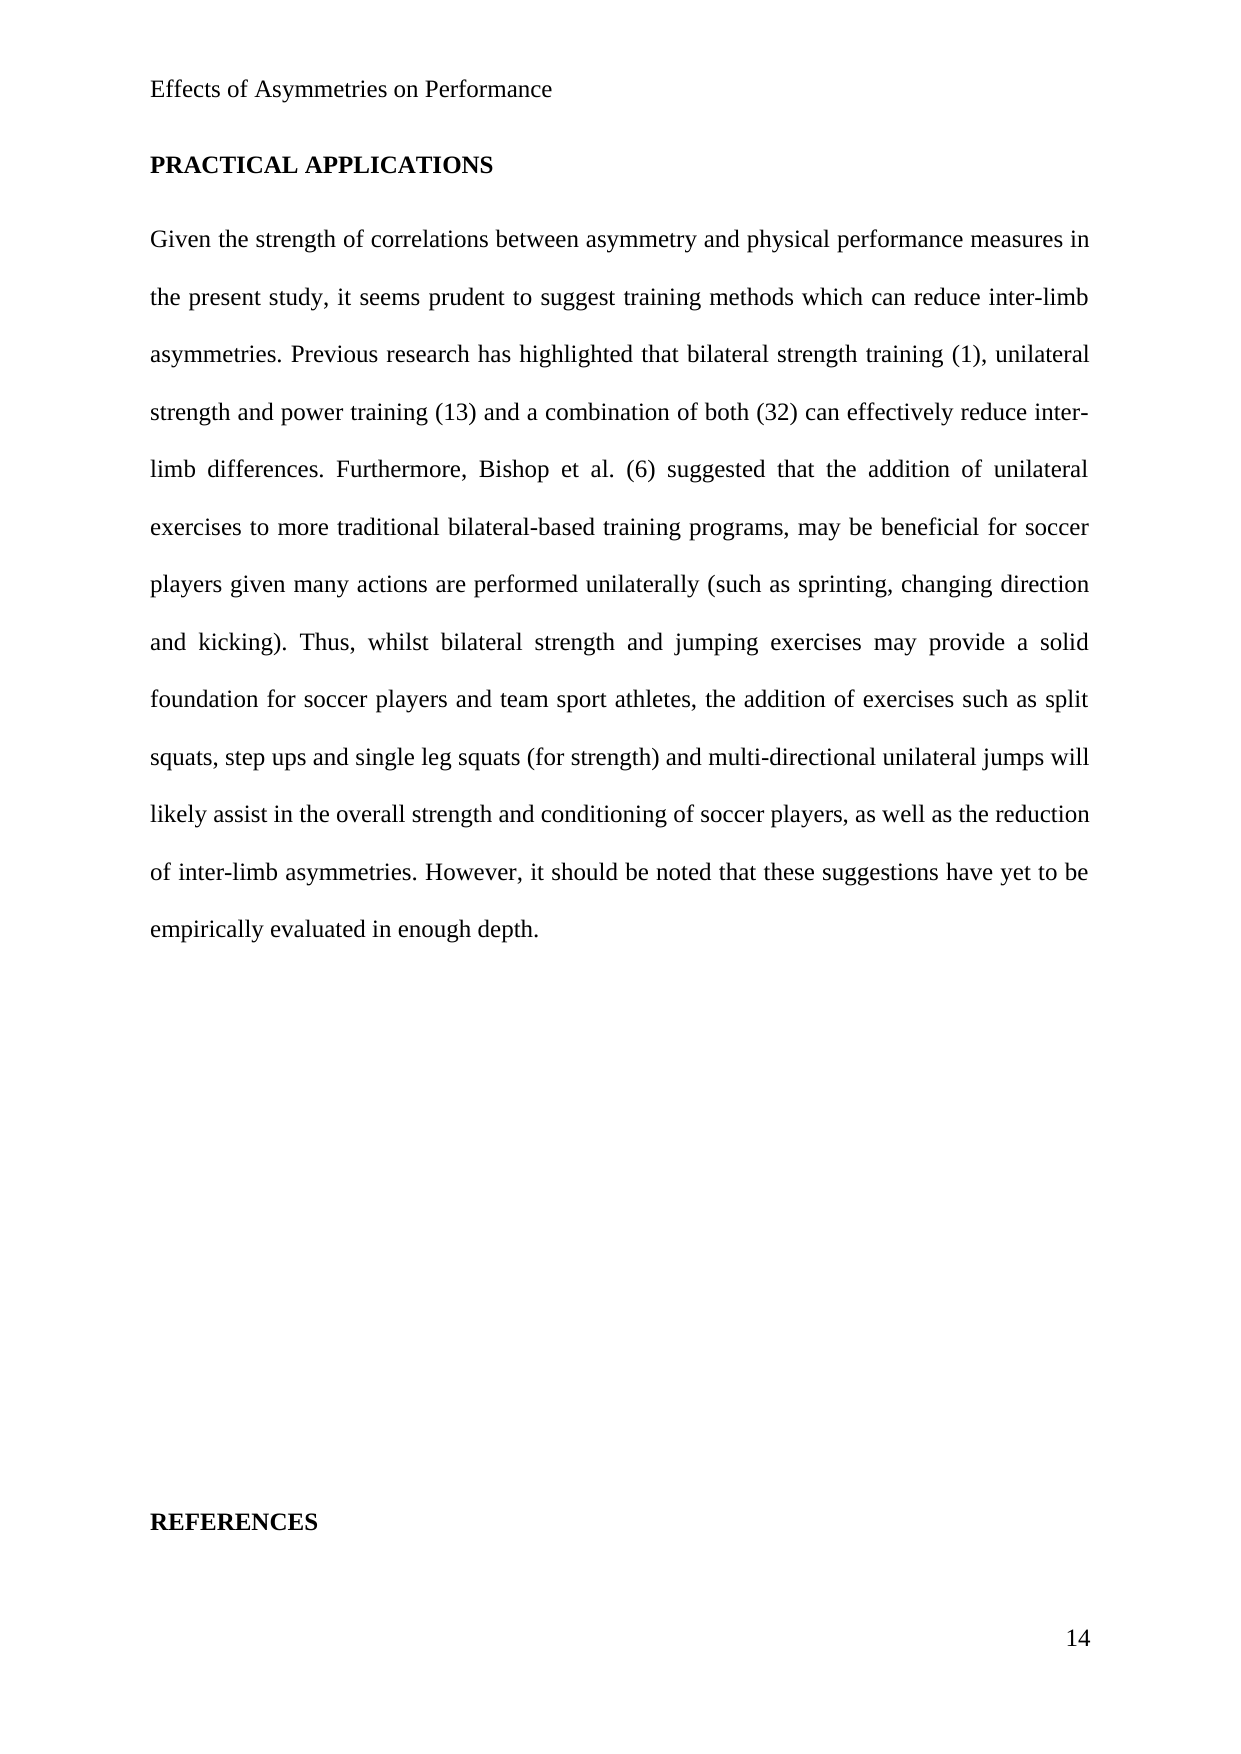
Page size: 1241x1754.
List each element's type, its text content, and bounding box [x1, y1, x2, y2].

text PRACTICAL APPLICATIONS [150, 150, 1090, 179]
text REFERENCES [150, 1507, 1090, 1536]
text Given the strength of correlations between asymmetry and physical performance measures in the present study, it seems prudent to suggest training methods which can reduce inter-limb asymmetries. Previous research has highlighted that bilateral strength training (1), unilateral strength and power training (13) and a combination of both (32) can effectively reduce inter-limb differences. Furthermore, Bishop et al. (6) suggested that the addition of unilateral exercises to more traditional bilateral-based training programs, may be beneficial for soccer players given many actions are performed unilaterally (such as sprinting, changing direction and kicking). Thus, whilst bilateral strength and jumping exercises may provide a solid foundation for soccer players and team sport athletes, the addition of exercises such as split squats, step ups and single leg squats (for strength) and multi-directional unilateral jumps will likely assist in the overall strength and conditioning of soccer players, as well as the reduction of inter-limb asymmetries. However, it should be noted that these suggestions have yet to be empirically evaluated in enough depth. [150, 224, 1090, 943]
